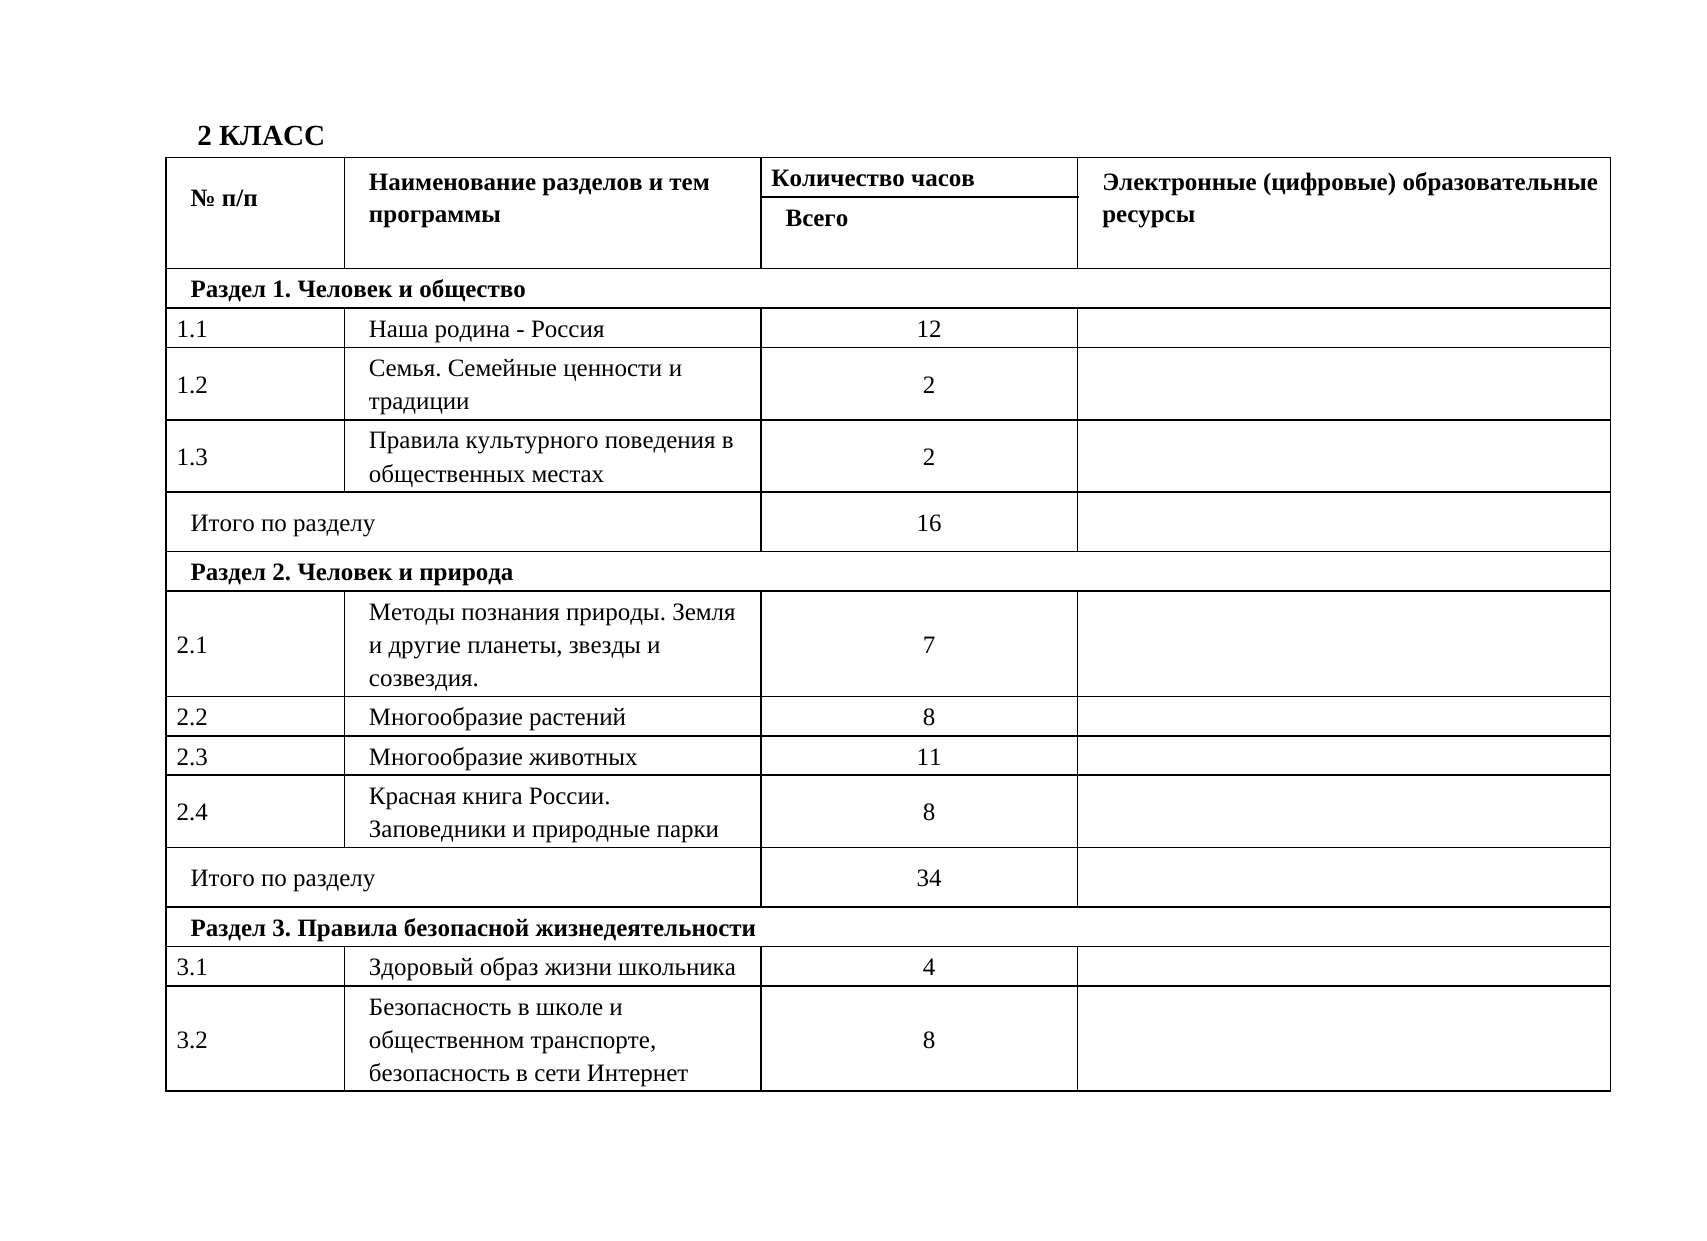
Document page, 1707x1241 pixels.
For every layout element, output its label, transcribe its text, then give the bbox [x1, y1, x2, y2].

table_cell Итого по разделу [167, 493, 760, 551]
table_cell [1078, 848, 1610, 906]
table_cell 1.3 [167, 421, 344, 491]
table_cell [1078, 421, 1610, 491]
table_cell [1078, 776, 1610, 847]
table_cell Раздел 2. Человек и природа [167, 552, 1610, 590]
table_header Электронные (цифровые) образовательные ресурсы [1078, 158, 1610, 268]
table_cell 1.2 [167, 348, 344, 419]
table_cell Многообразие растений [345, 697, 760, 735]
table_cell Итого по разделу [167, 848, 760, 906]
table_cell [1078, 737, 1610, 774]
table_cell 3.1 [167, 947, 344, 985]
table_cell Методы познания природы. Земля и другие планеты, звезды и созвездия. [345, 592, 760, 696]
table_cell Многообразие животных [345, 737, 760, 774]
table_cell Безопасность в школе и общественном транспорте, безопасность в сети Интернет [345, 987, 760, 1090]
table_cell [1078, 947, 1610, 985]
table_cell 8 [762, 987, 1077, 1090]
table_cell Раздел 3. Правила безопасной жизнедеятельности [167, 908, 1610, 946]
table_cell Наша родина - Россия [345, 309, 760, 346]
table_cell 1.1 [167, 309, 344, 346]
table_cell 2.2 [167, 697, 344, 735]
table_header Количество часов [762, 158, 1077, 196]
table_cell Раздел 1. Человек и общество [167, 269, 1610, 307]
table_cell 8 [762, 697, 1077, 735]
table_cell 2.4 [167, 776, 344, 847]
table_cell 11 [762, 737, 1077, 774]
table_cell 2.1 [167, 592, 344, 696]
table_cell 2.3 [167, 737, 344, 774]
table_cell [1078, 348, 1610, 419]
table_header № п/п [167, 158, 344, 268]
table_cell [1078, 987, 1610, 1090]
table_cell [1078, 592, 1610, 696]
table_cell 16 [762, 493, 1077, 551]
table_cell 3.2 [167, 987, 344, 1090]
table_cell Здоровый образ жизни школьника [345, 947, 760, 985]
table_cell 7 [762, 592, 1077, 696]
table_cell 12 [762, 309, 1077, 346]
table_cell Всего [762, 198, 1077, 268]
table_cell 34 [762, 848, 1077, 906]
table_cell 8 [762, 776, 1077, 847]
table_cell 2 [762, 348, 1077, 419]
table_cell [1078, 309, 1610, 346]
table_cell 4 [762, 947, 1077, 985]
table_cell Правила культурного поведения в общественных местах [345, 421, 760, 491]
table_cell Красная книга России. Заповедники и природные парки [345, 776, 760, 847]
table_header Наименование разделов и тем программы [345, 158, 760, 268]
table_cell 2 [762, 421, 1077, 491]
table_cell Семья. Семейные ценности и традиции [345, 348, 760, 419]
table_cell [1078, 493, 1610, 551]
table_cell [1078, 697, 1610, 735]
text 2 КЛАСС [190, 118, 1618, 152]
